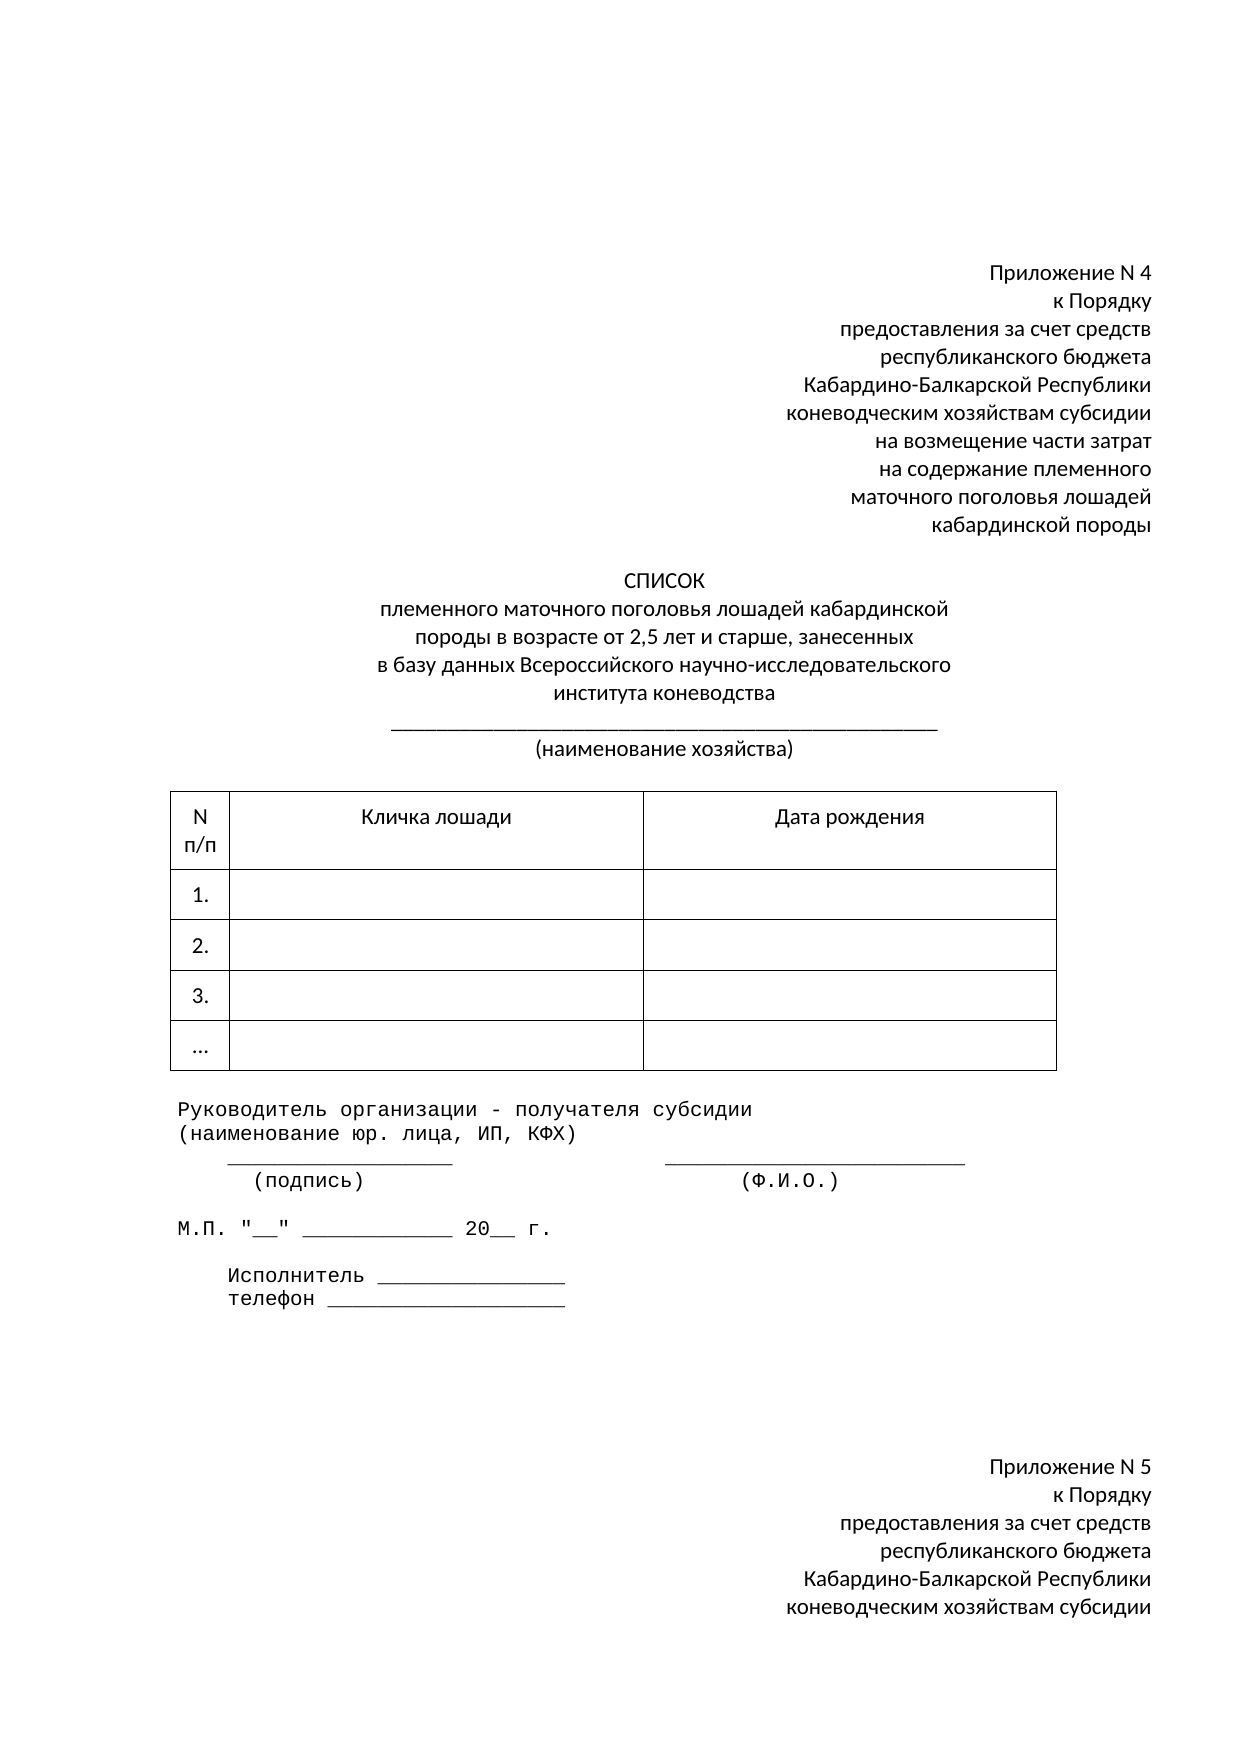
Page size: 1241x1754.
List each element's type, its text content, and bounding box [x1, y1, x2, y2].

text к Порядку [177, 286, 1152, 314]
text Приложение N 4 [177, 258, 1152, 286]
text М.П. "__" ____________ 20__ г. [177, 1217, 1152, 1241]
text института коневодства [177, 678, 1152, 707]
text Исполнитель _______________ [177, 1265, 1152, 1288]
text СПИСОК [177, 566, 1152, 594]
text коневодческим хозяйствам субсидии [177, 1592, 1152, 1620]
text в базу данных Всероссийского научно-исследовательского [177, 651, 1152, 678]
table_header N п/п [171, 792, 229, 869]
text Кабардино-Балкарской Республики [177, 1564, 1152, 1592]
text республиканского бюджета [177, 342, 1152, 370]
table_cell [230, 1021, 643, 1070]
text Кабардино-Балкарской Республики [177, 370, 1152, 398]
table_header Дата рождения [644, 792, 1056, 869]
text Руководитель организации - получателя субсидии [177, 1099, 1152, 1123]
text коневодческим хозяйствам субсидии [177, 398, 1152, 426]
table_cell [644, 870, 1056, 919]
table_cell [644, 920, 1056, 969]
text ________________________________________________ [177, 707, 1152, 734]
table_cell [644, 1021, 1056, 1070]
table_cell 2. [171, 920, 229, 969]
text на возмещение части затрат [177, 426, 1152, 454]
text породы в возрасте от 2,5 лет и старше, занесенных [177, 622, 1152, 651]
text республиканского бюджета [177, 1536, 1152, 1564]
table_cell [230, 870, 643, 919]
text маточного поголовья лошадей [177, 482, 1152, 510]
text кабардинской породы [177, 510, 1152, 538]
table_cell [644, 971, 1056, 1020]
table_cell ... [171, 1021, 229, 1070]
text предоставления за счет средств [177, 1508, 1152, 1536]
text предоставления за счет средств [177, 314, 1152, 342]
table_cell [230, 920, 643, 969]
text племенного маточного поголовья лошадей кабардинской [177, 594, 1152, 622]
text к Порядку [177, 1480, 1152, 1508]
text телефон ___________________ [177, 1288, 1152, 1312]
table_cell [230, 971, 643, 1020]
text на содержание племенного [177, 454, 1152, 482]
table_cell 3. [171, 971, 229, 1020]
text __________________ ________________________ [177, 1147, 1152, 1170]
table_cell 1. [171, 870, 229, 919]
text (подпись) (Ф.И.О.) [177, 1170, 1152, 1194]
table_header Кличка лошади [230, 792, 643, 869]
text (наименование хозяйства) [177, 734, 1152, 763]
text (наименование юр. лица, ИП, КФХ) [177, 1123, 1152, 1147]
text Приложение N 5 [177, 1452, 1152, 1480]
